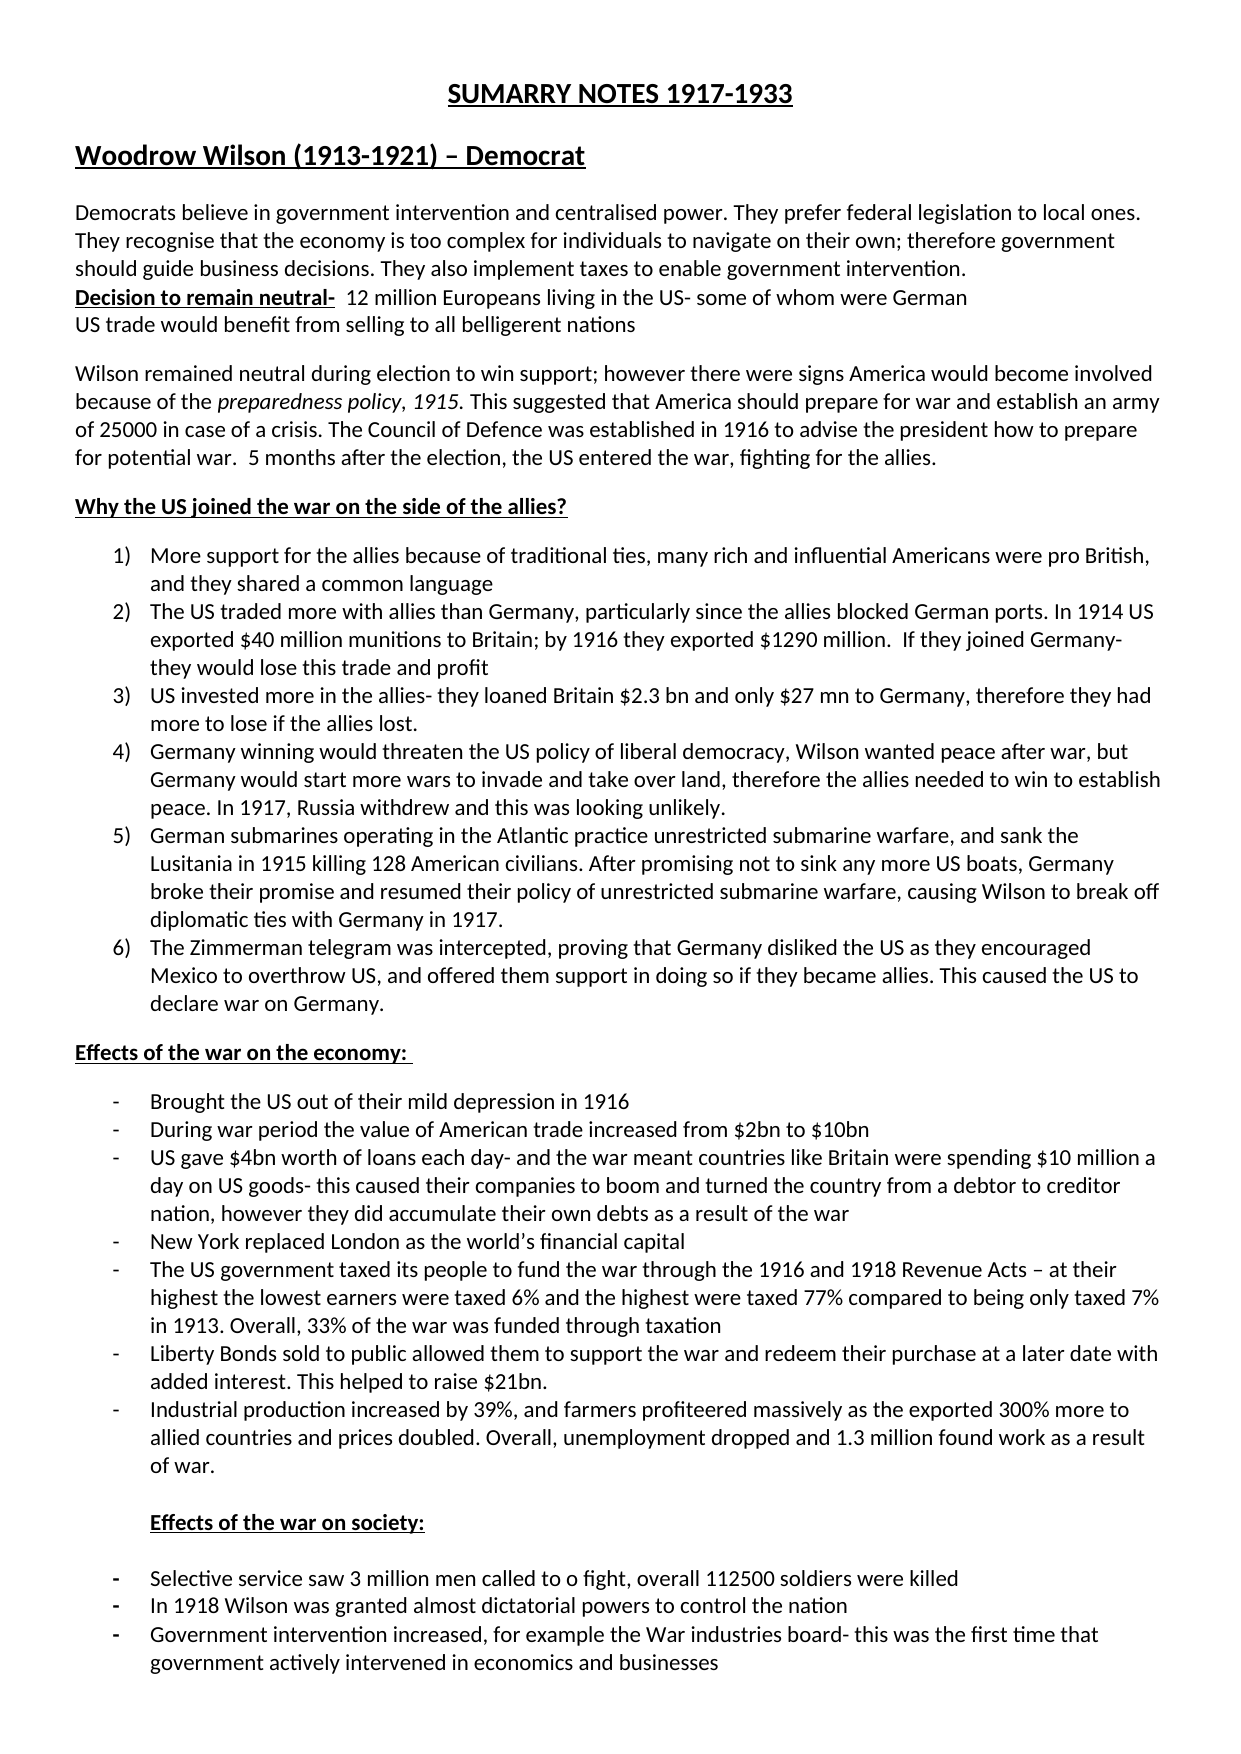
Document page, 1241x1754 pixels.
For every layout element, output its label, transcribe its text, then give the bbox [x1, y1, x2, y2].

list US gave $4bn worth of loans each day- and the war meant countries like Britain were spending $10 million a day on US goods- this caused their companies to boom and turned the country from a debtor to creditor nation, however they did accumulate their own debts as a result of the war [112, 1143, 1165, 1227]
list US invested more in the allies- they loaned $2.3 bn and only $27 mn to , therefore they had more to lose if the allies lost. [112, 681, 1165, 737]
list In 1918 was granted almost dictatorial powers to control the nation [112, 1592, 1165, 1620]
list Selective service saw 3 million men called to o fight, overall 112500 soldiers were killed [112, 1564, 1165, 1592]
list replaced as the world’s financial capital [112, 1227, 1165, 1255]
text Effects of the war on the economy: [75, 1038, 1165, 1066]
list The Zimmerman telegram was intercepted, proving that disliked the as they encouraged to overthrow US, and offered them support in doing so if they became allies. This caused the to declare war on . [112, 933, 1165, 1018]
list The traded more with allies than , particularly since the allies blocked German ports. In 1914 US exported $40 million munitions to ; by 1916 they exported $1290 million. If they joined they would lose this trade and profit [112, 597, 1165, 681]
text remained neutral during election to win support; however there were signs would become involved because of the preparedness policy, 1915. This suggested that should prepare for war and establish an army of 25000 in case of a crisis. The Council of Defence was established in 1916 to advise the president how to prepare for potential war. 5 months after the election, the entered the war, fighting for the allies. [75, 359, 1165, 472]
text Why the joined the war on the side of the allies? [75, 492, 1165, 520]
text SUMARRY NOTES 1917-1933 [75, 75, 1165, 111]
list Industrial production increased by 39%, and farmers profiteered massively as the exported 300% more to allied countries and prices doubled. Overall, unemployment dropped and 1.3 million found work as a result of war. [112, 1396, 1165, 1479]
list Government intervention increased, for example the War industries board- this was the first time that government actively intervened in economics and businesses [112, 1620, 1165, 1676]
list winning would threaten the policy of liberal democracy, wanted peace after war, but would start more wars to invade and take over land, therefore the allies needed to win to establish peace. In 1917, withdrew and this was looking unlikely. [112, 737, 1165, 821]
list Effects of the war on society: [150, 1508, 1165, 1536]
list The US government taxed its people to fund the war through the 1916 and 1918 Revenue Acts – at their highest the lowest earners were taxed 6% and the highest were taxed 77% compared to being only taxed 7% in 1913. Overall, 33% of the war was funded through taxation [112, 1255, 1165, 1339]
text Woodrow Wilson (1913-1921) – Democrat [75, 137, 1165, 172]
list Liberty Bonds sold to public allowed them to support the war and redeem their purchase at a later date with added interest. This helped to raise $21bn. [112, 1339, 1165, 1396]
list During war period the value of American trade increased from $2bn to $10bn [112, 1115, 1165, 1143]
list More support for the allies because of traditional ties, many rich and influential Americans were pro British, and they shared a common language [112, 541, 1165, 597]
text Democrats believe in government intervention and centralised power. They prefer federal legislation to local ones. They recognise that the economy is too complex for individuals to navigate on their own; therefore government should guide business decisions. They also implement taxes to enable government intervention. Decision to remain neutral- 12 million Europeans living in the some of whom were German US trade would benefit from selling to all belligerent nations [75, 198, 1165, 339]
list Brought the out of their mild depression in 1916 [112, 1087, 1165, 1115]
list German submarines operating in the Atlantic practice unrestricted submarine warfare, and sank the in 1915 killing 128 American civilians. After promising not to sink any more boats, broke their promise and resumed their policy of unrestricted submarine warfare, causing to break off diplomatic ties with in 1917. [112, 821, 1165, 933]
